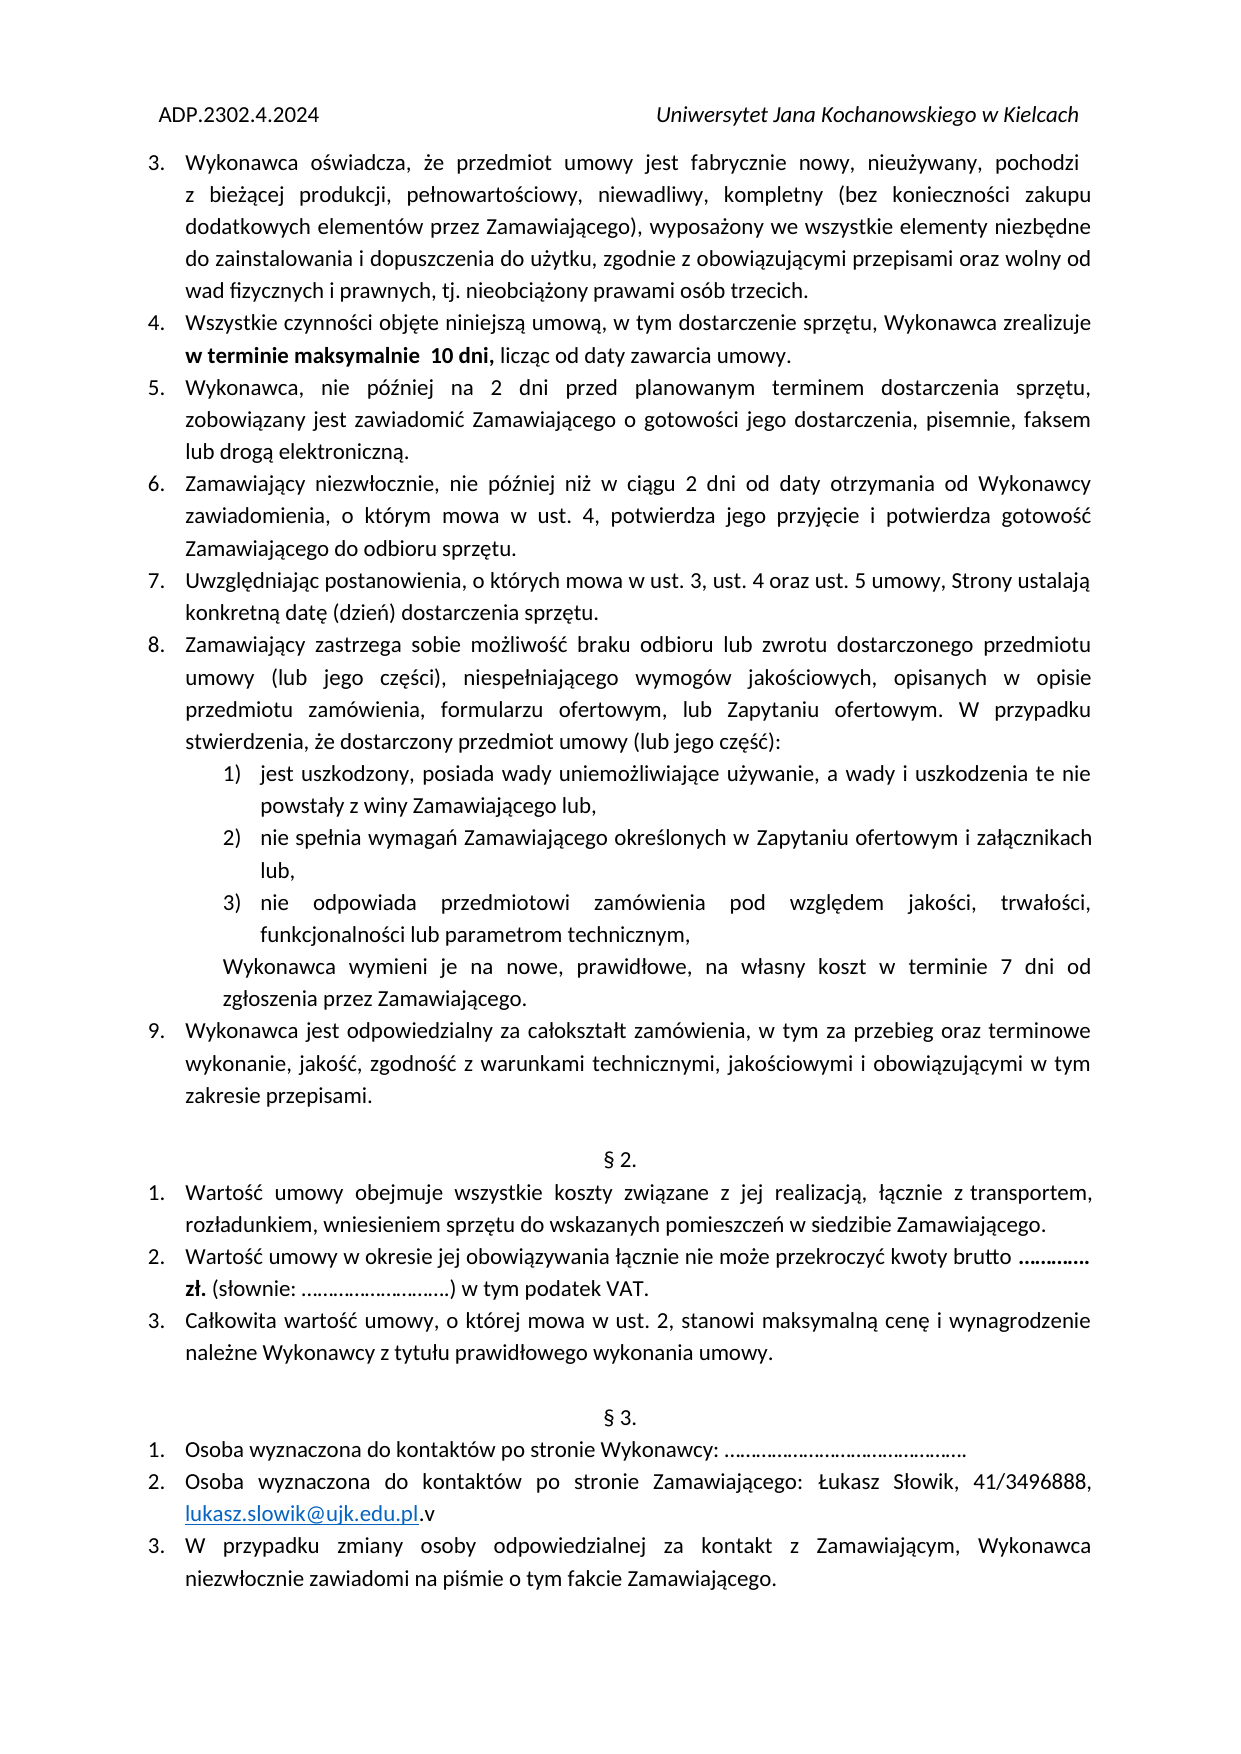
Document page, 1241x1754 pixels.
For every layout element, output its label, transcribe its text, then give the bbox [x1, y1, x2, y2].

list Wykonawca, nie później na 2 dni przed planowanym terminem dostarczenia sprzętu, zobowiązany jest zawiadomić Zamawiającego o gotowości jego dostarczenia, pisemnie, faksem lub drogą elektroniczną. [148, 373, 1093, 465]
list Wartość umowy obejmuje wszystkie koszty związane z jej realizacją, łącznie z transportem, rozładunkiem, wniesieniem sprzętu do wskazanych pomieszczeń w siedzibie Zamawiającego. [148, 1178, 1093, 1238]
list Wykonawca jest odpowiedzialny za całokształt zamówienia, w tym za przebieg oraz terminowe wykonanie, jakość, zgodność z warunkami technicznymi, jakościowymi i obowiązującymi w tym zakresie przepisami. [148, 1017, 1093, 1109]
list Zamawiający niezwłocznie, nie później niż w ciągu 2 dni od daty otrzymania od Wykonawcy zawiadomienia, o którym mowa w ust. 4, potwierdza jego przyjęcie i potwierdza gotowość Zamawiającego do odbioru sprzętu. [148, 469, 1093, 562]
text § 3. [148, 1403, 1093, 1431]
list Wartość umowy w okresie jej obowiązywania łącznie nie może przekroczyć kwoty brutto …………. zł. (słownie: ……………………….) w tym podatek VAT. [148, 1242, 1093, 1302]
list jest uszkodzony, posiada wady uniemożliwiające używanie, a wady i uszkodzenia te nie powstały z winy Zamawiającego lub, [223, 759, 1093, 819]
list nie odpowiada przedmiotowi zamówienia pod względem jakości, trwałości, funkcjonalności lub parametrom technicznym, [223, 888, 1093, 948]
list Uwzględniając postanowienia, o których mowa w ust. 3, ust. 4 oraz ust. 5 umowy, Strony ustalają konkretną datę (dzień) dostarczenia sprzętu. [148, 566, 1093, 626]
list Osoba wyznaczona do kontaktów po stronie Wykonawcy: ………………………………………. [148, 1435, 1093, 1463]
text § 2. [148, 1145, 1093, 1173]
list W przypadku zmiany osoby odpowiedzialnej za kontakt z Zamawiającym, Wykonawca niezwłocznie zawiadomi na piśmie o tym fakcie Zamawiającego. [148, 1532, 1093, 1592]
text Wykonawca wymieni je na nowe, prawidłowe, na własny koszt w terminie 7 dni od zgłoszenia przez Zamawiającego. [223, 952, 1093, 1012]
list Całkowita wartość umowy, o której mowa w ust. 2, stanowi maksymalną cenę i wynagrodzenie należne Wykonawcy z tytułu prawidłowego wykonania umowy. [148, 1306, 1093, 1367]
list Zamawiający zastrzega sobie możliwość braku odbioru lub zwrotu dostarczonego przedmiotu umowy (lub jego części), niespełniającego wymogów jakościowych, opisanych w opisie przedmiotu zamówienia, formularzu ofertowym, lub Zapytaniu ofertowym. W przypadku stwierdzenia, że dostarczony przedmiot umowy (lub jego część): [148, 630, 1093, 755]
list Wykonawca oświadcza, że przedmiot umowy jest fabrycznie nowy, nieużywany, pochodzi z bieżącej produkcji, pełnowartościowy, niewadliwy, kompletny (bez konieczności zakupu dodatkowych elementów przez Zamawiającego), wyposażony we wszystkie elementy niezbędne do zainstalowania i dopuszczenia do użytku, zgodnie z obowiązującymi przepisami oraz wolny od wad fizycznych i prawnych, tj. nieobciążony prawami osób trzecich. [148, 148, 1093, 304]
list Wszystkie czynności objęte niniejszą umową, w tym dostarczenie sprzętu, Wykonawca zrealizuje w terminie maksymalnie 10 dni, licząc od daty zawarcia umowy. [148, 308, 1093, 369]
list Osoba wyznaczona do kontaktów po stronie Zamawiającego: Łukasz Słowik, 41/3496888, lukasz.slowik@ujk.edu.pl.v [148, 1467, 1093, 1527]
list nie spełnia wymagań Zamawiającego określonych w Zapytaniu ofertowym i załącznikach lub, [223, 823, 1093, 884]
